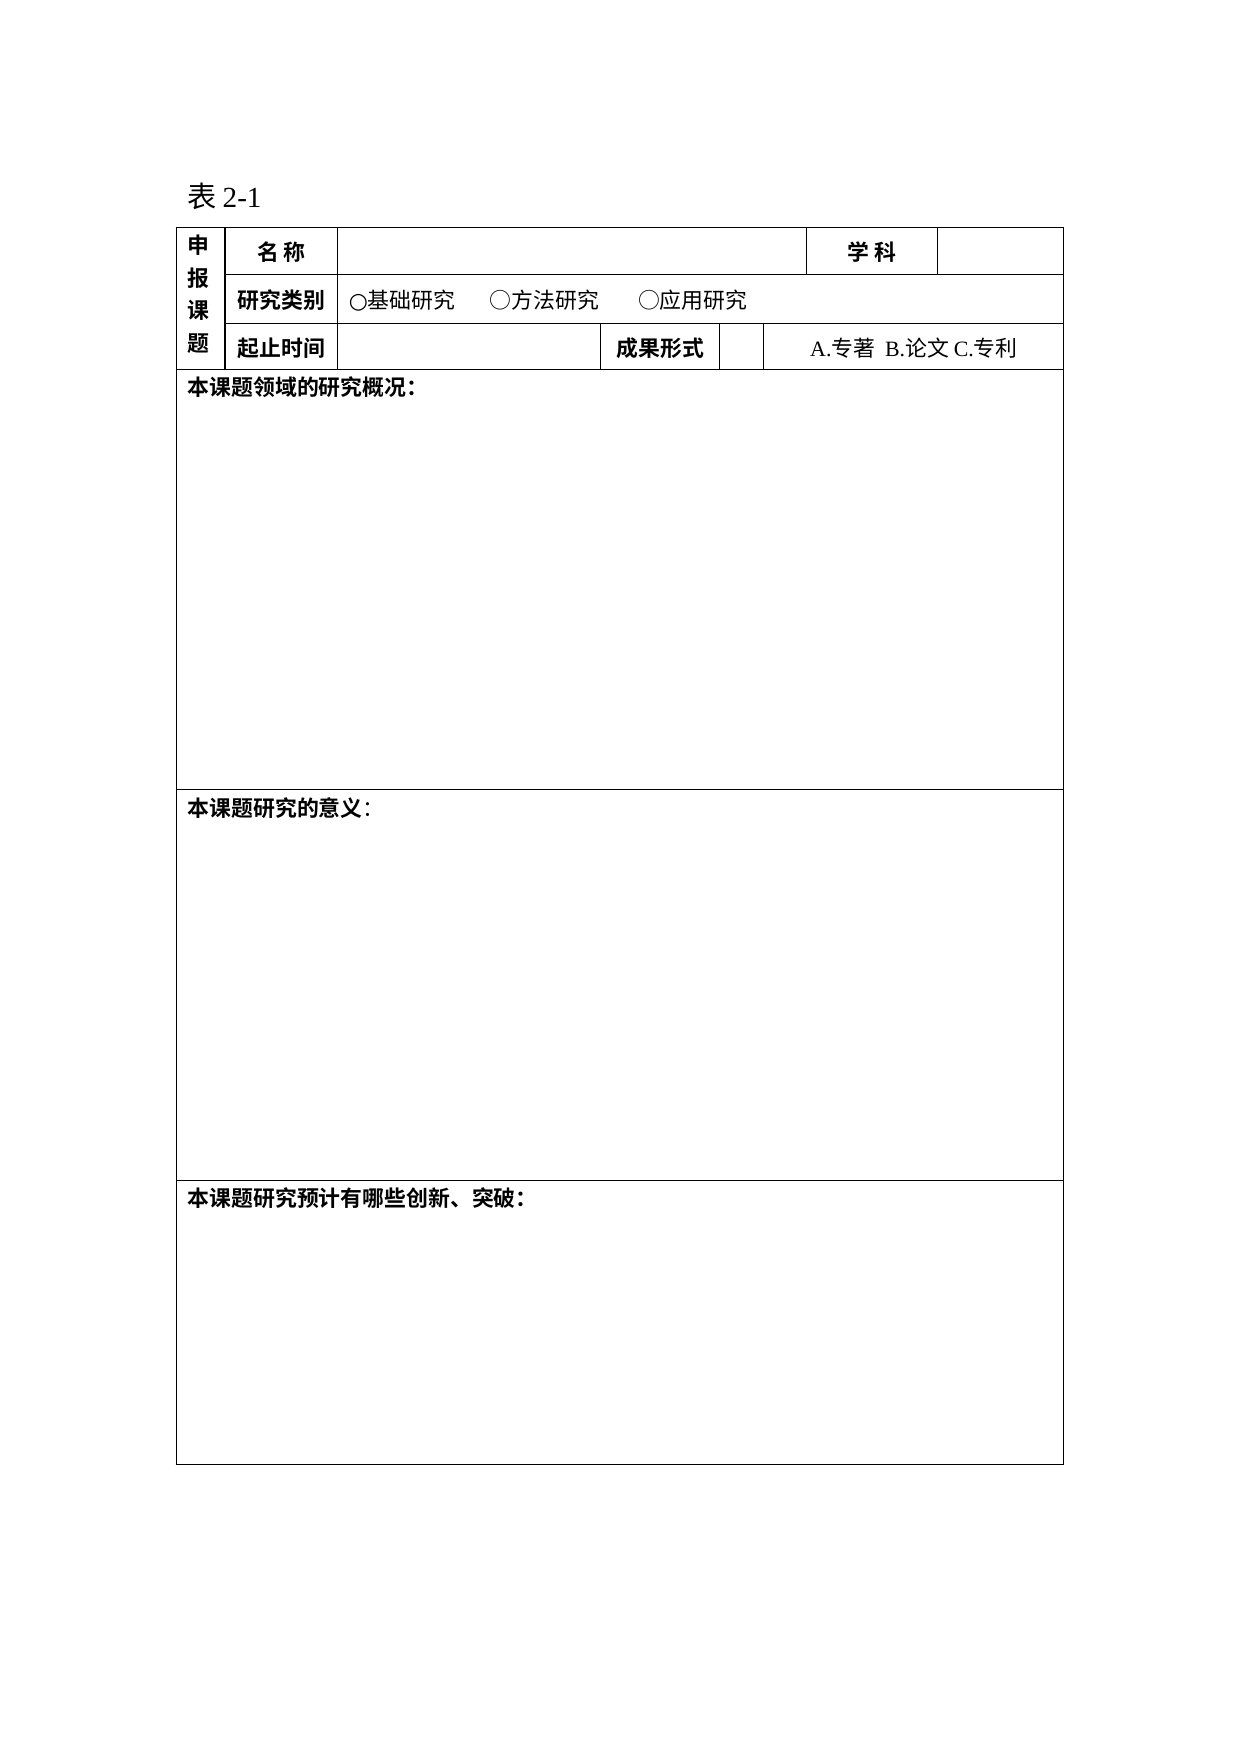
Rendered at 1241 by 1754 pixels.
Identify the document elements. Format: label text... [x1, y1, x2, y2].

table_cell [720, 324, 763, 368]
table_cell A.专著 B.论文 C.专利 [764, 324, 1063, 368]
table_cell 本课题研究预计有哪些创新、突破： [177, 1181, 1063, 1464]
table_cell 起止时间 [226, 324, 337, 368]
table_cell [338, 324, 600, 368]
table_cell 研究类别 [226, 275, 337, 323]
table_header [338, 228, 806, 274]
table_cell 本课题研究的意义： [177, 790, 1063, 1179]
table_cell ○基础研究 ○方法研究 ○应用研究 [338, 275, 1063, 323]
table_header 学 科 [807, 228, 937, 274]
table_header 申 报 课 题 [177, 228, 224, 368]
table_header [938, 228, 1063, 274]
table_header 名 称 [226, 228, 337, 274]
table_cell 本课题领域的研究概况： [177, 370, 1063, 789]
text 表2-1 [187, 162, 1053, 227]
table_cell 成果形式 [601, 324, 719, 368]
